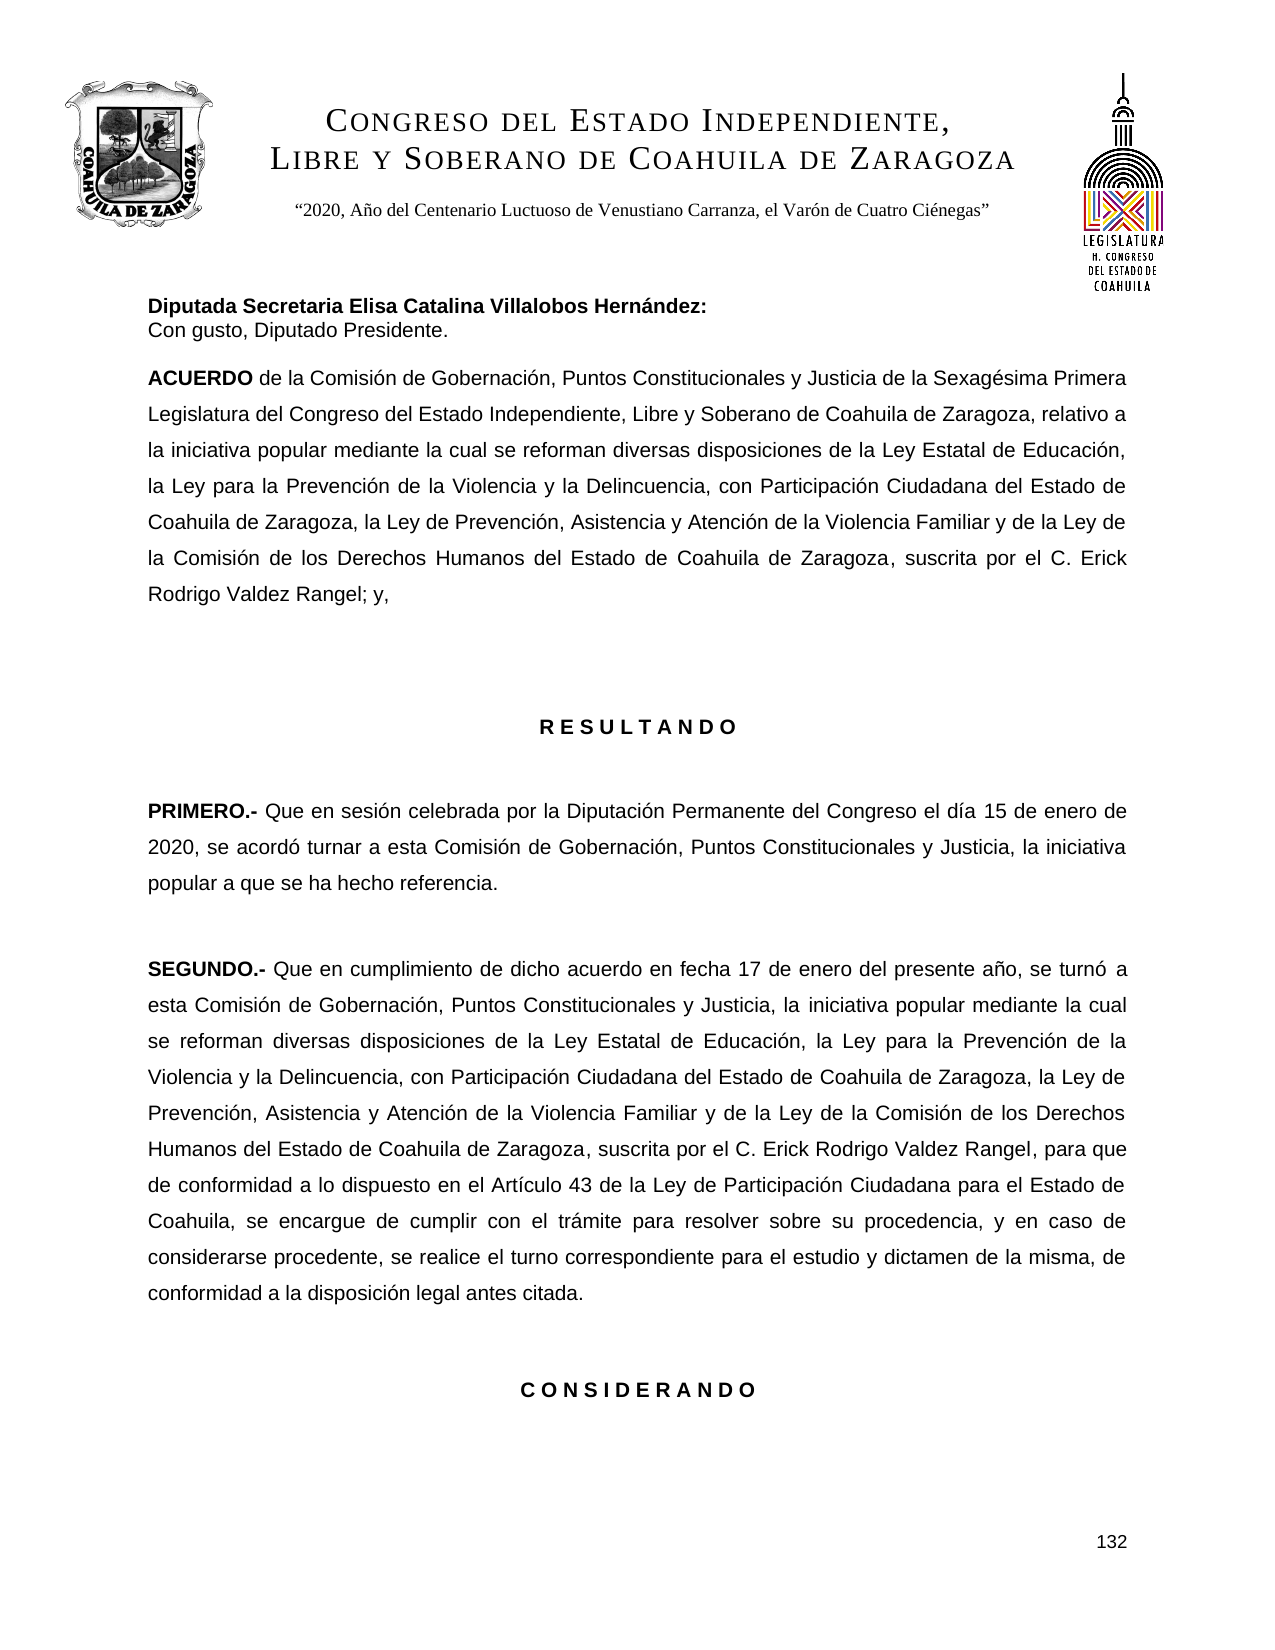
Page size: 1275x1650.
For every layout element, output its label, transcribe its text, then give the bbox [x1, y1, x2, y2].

text PRIMERO.- Que en sesión celebrada por la Diputación Permanente del Congreso el día 15 de enero de 2020, se acordó turnar a esta Comisión de Gobernación, Puntos Constitucionales y Justicia, la iniciativa popular a que se ha hecho referencia. [148, 799, 1127, 894]
text C O N S I D E R A N D O [148, 1378, 1127, 1402]
text Con gusto, Diputado Presidente. [148, 318, 1127, 342]
text R E S U L T A N D O [148, 715, 1127, 739]
picture [1083, 73, 1164, 291]
text SEGUNDO.- Que en cumplimiento de dicho acuerdo en fecha 17 de enero del presente año, se turnó a esta Comisión de Gobernación, Puntos Constitucionales y Justicia, la iniciativa popular mediante la cual se reforman diversas disposiciones de la Ley Estatal de Educación, la Ley para la Prevención de la Violencia y la Delincuencia, con Participación Ciudadana del Estado de Coahuila de Zaragoza, la Ley de Prevención, Asistencia y Atención de la Violencia Familiar y de la Ley de la Comisión de los Derechos Humanos del Estado de Coahuila de Zaragoza, suscrita por el C. Erick Rodrigo Valdez Rangel, para que de conformidad a lo dispuesto en el Artículo 43 de la Ley de Participación Ciudadana para el Estado de Coahuila, se encargue de cumplir con el trámite para resolver sobre su procedencia, y en caso de considerarse procedente, se realice el turno correspondiente para el estudio y dictamen de la misma, de conformidad a la disposición legal antes citada. [148, 957, 1127, 1305]
text Diputada Secretaria Elisa Catalina Villalobos Hernández: [148, 294, 1127, 318]
text ACUERDO de la Comisión de Gobernación, Puntos Constitucionales y Justicia de la Sexagésima Primera Legislatura del Congreso del Estado Independiente, Libre y Soberano de Coahuila de Zaragoza, relativo a la iniciativa popular mediante la cual se reforman diversas disposiciones de la Ley Estatal de Educación, la Ley para la Prevención de la Violencia y la Delincuencia, con Participación Ciudadana del Estado de Coahuila de Zaragoza, la Ley de Prevención, Asistencia y Atención de la Violencia Familiar y de la Ley de la Comisión de los Derechos Humanos del Estado de Coahuila de Zaragoza, suscrita por el C. Erick Rodrigo Valdez Rangel; y, [148, 366, 1127, 606]
picture [64, 81, 213, 227]
